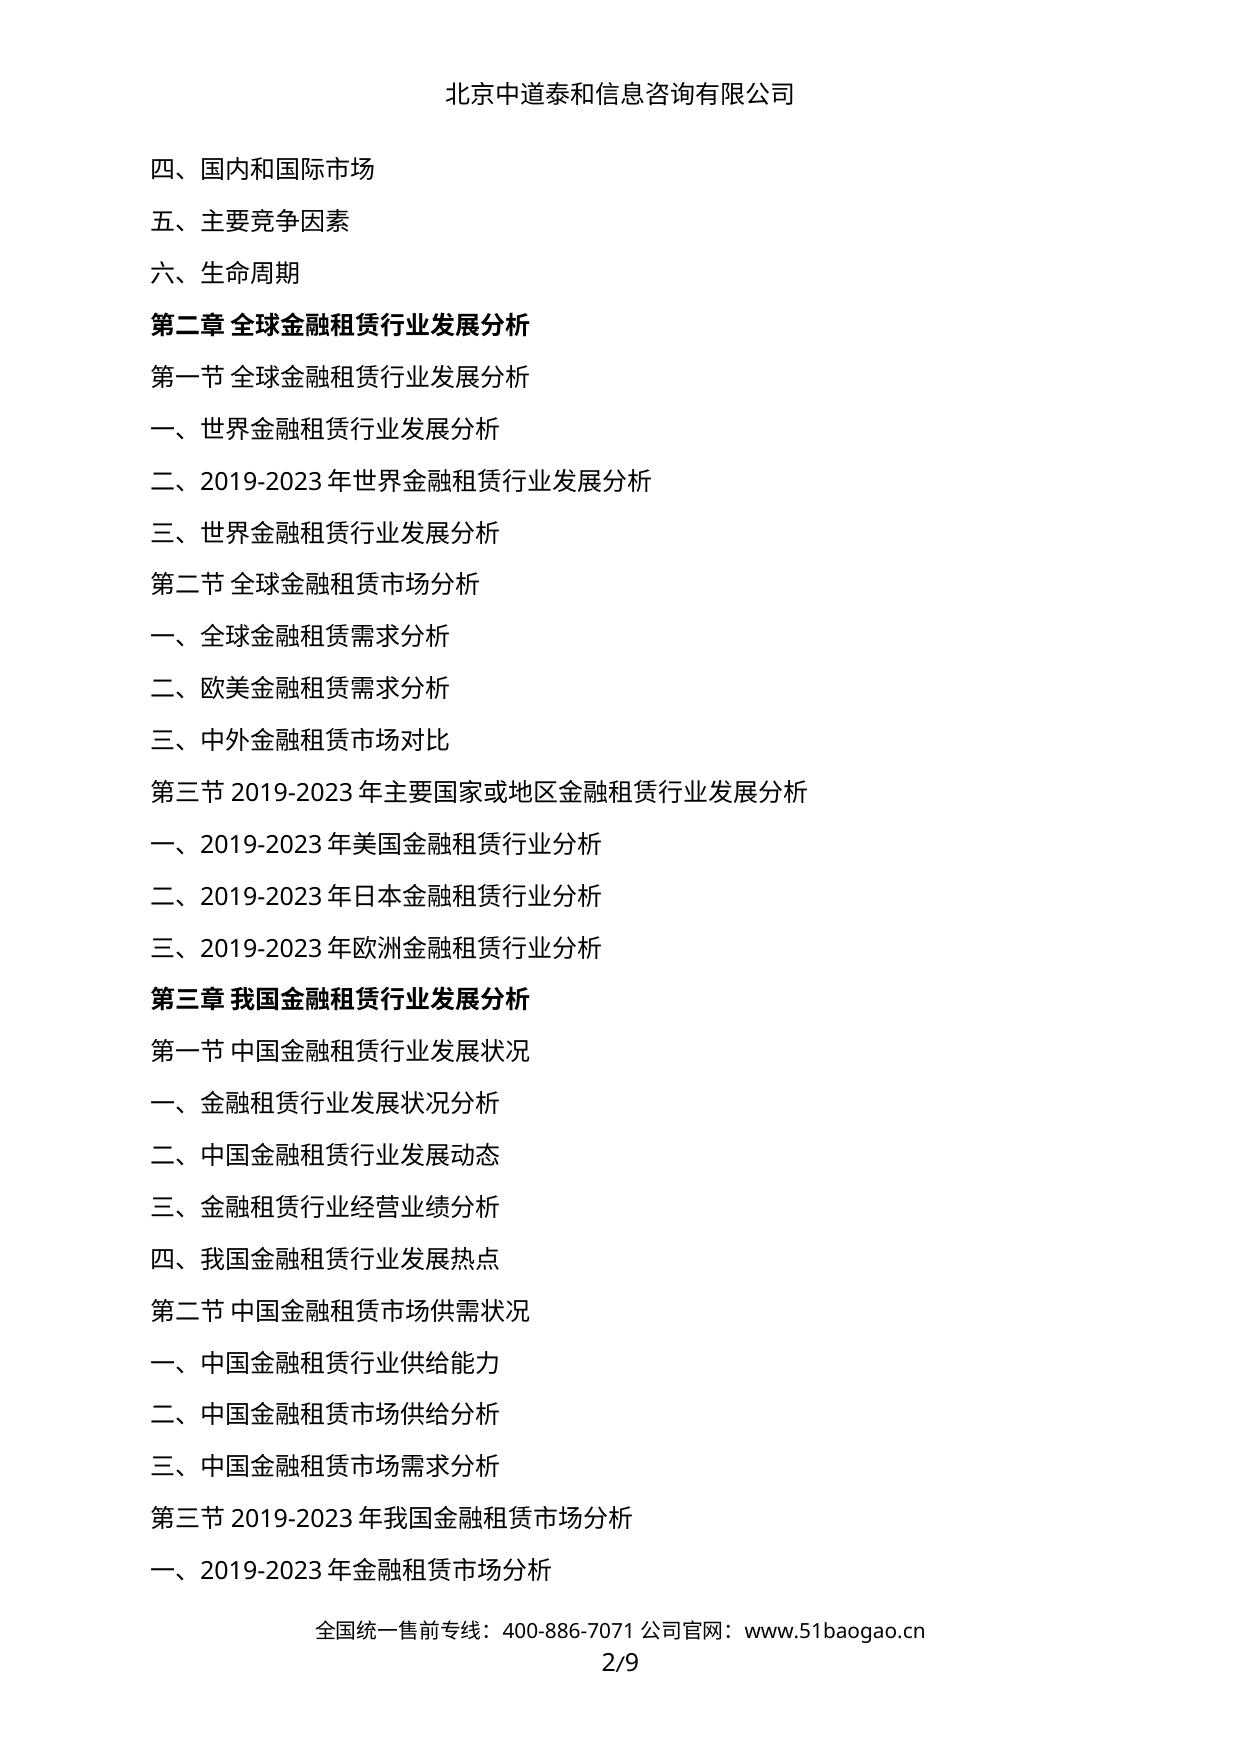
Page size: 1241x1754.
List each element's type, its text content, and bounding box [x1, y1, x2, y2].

text 二、2019-2023年日本金融租赁行业分析 [150, 876, 1090, 912]
text 第二节 全球金融租赁市场分析 [150, 565, 1090, 601]
text 一、2019-2023年美国金融租赁行业分析 [150, 824, 1090, 861]
text 第一节 中国金融租赁行业发展状况 [150, 1032, 1090, 1068]
text 第一节 全球金融租赁行业发展分析 [150, 357, 1090, 394]
text 二、2019-2023年世界金融租赁行业发展分析 [150, 461, 1090, 497]
text 二、中国金融租赁行业发展动态 [150, 1136, 1090, 1172]
text 第三章 我国金融租赁行业发展分析 [150, 980, 1090, 1016]
text 一、世界金融租赁行业发展分析 [150, 409, 1090, 446]
text 四、国内和国际市场 [150, 150, 1090, 186]
text 四、我国金融租赁行业发展热点 [150, 1239, 1090, 1276]
text 一、金融租赁行业发展状况分析 [150, 1084, 1090, 1120]
text 三、世界金融租赁行业发展分析 [150, 513, 1090, 549]
text 第二节 中国金融租赁市场供需状况 [150, 1291, 1090, 1327]
text 一、2019-2023年金融租赁市场分析 [150, 1551, 1090, 1587]
text 二、欧美金融租赁需求分析 [150, 669, 1090, 705]
text 三、金融租赁行业经营业绩分析 [150, 1187, 1090, 1224]
text 三、2019-2023年欧洲金融租赁行业分析 [150, 928, 1090, 964]
text 二、中国金融租赁市场供给分析 [150, 1395, 1090, 1431]
text 三、中外金融租赁市场对比 [150, 721, 1090, 757]
text 一、中国金融租赁行业供给能力 [150, 1343, 1090, 1379]
text 第三节 2019-2023年主要国家或地区金融租赁行业发展分析 [150, 772, 1090, 809]
text 第三节 2019-2023年我国金融租赁市场分析 [150, 1499, 1090, 1535]
text 一、全球金融租赁需求分析 [150, 617, 1090, 653]
text 五、主要竞争因素 [150, 202, 1090, 238]
text 第二章 全球金融租赁行业发展分析 [150, 306, 1090, 342]
text 六、生命周期 [150, 254, 1090, 290]
text 三、中国金融租赁市场需求分析 [150, 1447, 1090, 1483]
